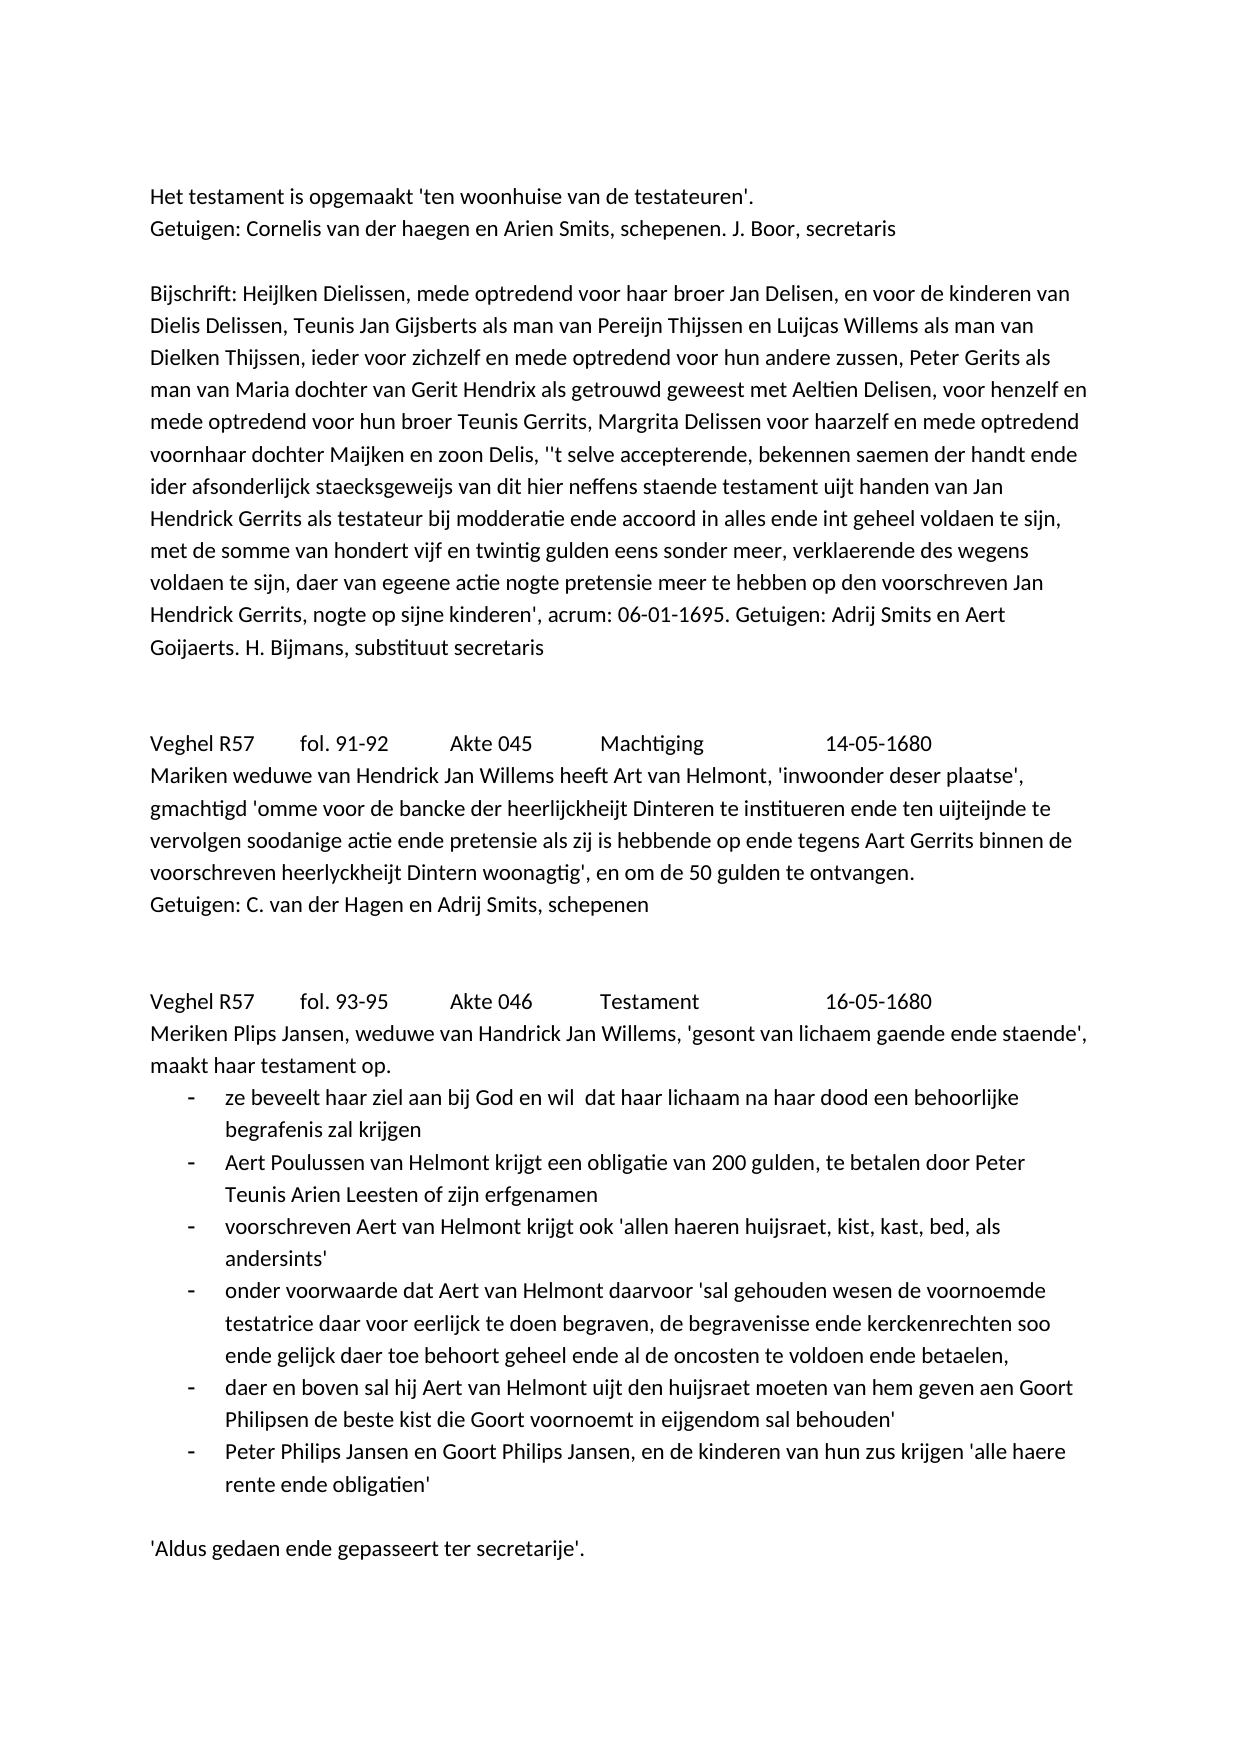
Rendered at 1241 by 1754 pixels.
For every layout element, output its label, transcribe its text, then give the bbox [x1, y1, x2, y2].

list voorschreven Aert van Helmont krijgt ook 'allen haeren huijsraet, kist, kast, bed, als andersints' [187, 1212, 1090, 1272]
text Veghel R57 fol. 93-95 Akte 046 Testament 16-05-1680 [150, 987, 1090, 1015]
text Getuigen: C. van der Hagen en Adrij Smits, schepenen [150, 890, 1090, 918]
list Aert Poulussen van Helmont krijgt een obligatie van 200 gulden, te betalen door Peter Teunis Arien Leesten of zijn erfgenamen [187, 1148, 1090, 1208]
list onder voorwaarde dat Aert van Helmont daarvoor 'sal gehouden wesen de voornoemde testatrice daar voor eerlijck te doen begraven, de begravenisse ende kerckenrechten soo ende gelijck daer toe behoort geheel ende al de oncosten te voldoen ende betaelen, [187, 1277, 1090, 1369]
text Veghel R57 fol. 91-92 Akte 045 Machtiging 14-05-1680 [150, 729, 1090, 757]
text 'Aldus gedaen ende gepasseert ter secretarije'. [150, 1534, 1090, 1562]
text Mariken weduwe van Hendrick Jan Willems heeft Art van Helmont, 'inwoonder deser plaatse', gmachtigd 'omme voor de bancke der heerlijckheijt Dinteren te institueren ende ten uijteijnde te vervolgen soodanige actie ende pretensie als zij is hebbende op ende tegens Aart Gerrits binnen de voorschreven heerlyckheijt Dintern woonagtig', en om de 50 gulden te ontvangen. [150, 762, 1090, 886]
list ze beveelt haar ziel aan bij God en wil dat haar lichaam na haar dood een behoorlijke begrafenis zal krijgen [187, 1083, 1090, 1144]
text Meriken Plips Jansen, weduwe van Handrick Jan Willems, 'gesont van lichaem gaende ende staende', maakt haar testament op. [150, 1019, 1090, 1079]
list daer en boven sal hij Aert van Helmont uijt den huijsraet moeten van hem geven aen Goort Philipsen de beste kist die Goort voornoemt in eijgendom sal behouden' [187, 1373, 1090, 1433]
list Peter Philips Jansen en Goort Philips Jansen, en de kinderen van hun zus krijgen 'alle haere rente ende obligatien' [187, 1437, 1090, 1498]
text Getuigen: Cornelis van der haegen en Arien Smits, schepenen. J. Boor, secretaris [150, 214, 1090, 242]
text Het testament is opgemaakt 'ten woonhuise van de testateuren'. [150, 182, 1090, 210]
text Bijschrift: Heijlken Dielissen, mede optredend voor haar broer Jan Delisen, en voor de kinderen van Dielis Delissen, Teunis Jan Gijsberts als man van Pereijn Thijssen en Luijcas Willems als man van Dielken Thijssen, ieder voor zichzelf en mede optredend voor hun andere zussen, Peter Gerits als man van Maria dochter van Gerit Hendrix als getrouwd geweest met Aeltien Delisen, voor henzelf en mede optredend voor hun broer Teunis Gerrits, Margrita Delissen voor haarzelf en mede optredend voornhaar dochter Maijken en zoon Delis, ''t selve accepterende, bekennen saemen der handt ende ider afsonderlijck staecksgeweijs van dit hier neffens staende testament uijt handen van Jan Hendrick Gerrits als testateur bij modderatie ende accoord in alles ende int geheel voldaen te sijn, met de somme van hondert vijf en twintig gulden eens sonder meer, verklaerende des wegens voldaen te sijn, daer van egeene actie nogte pretensie meer te hebben op den voorschreven Jan Hendrick Gerrits, nogte op sijne kinderen', acrum: 06-01-1695. Getuigen: Adrij Smits en Aert Goijaerts. H. Bijmans, substituut secretaris [150, 279, 1090, 661]
